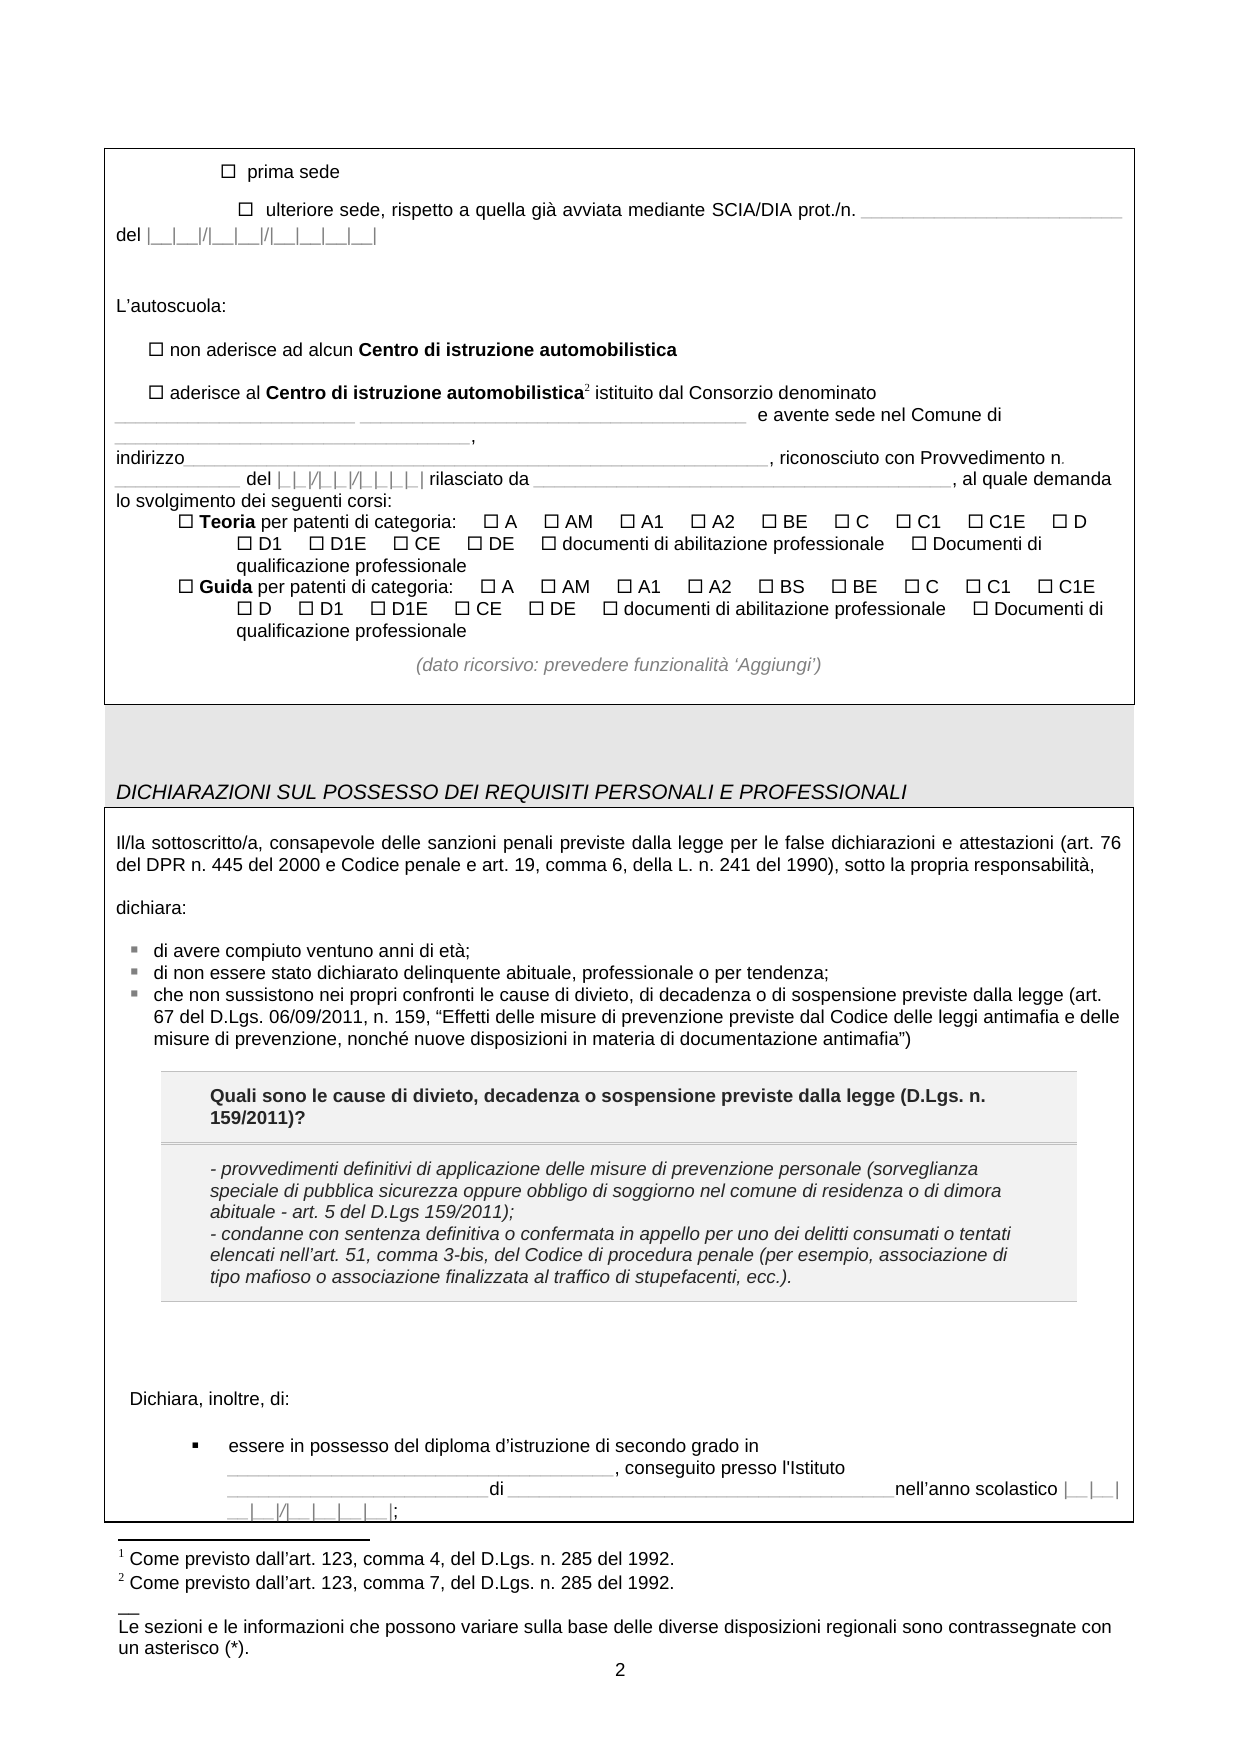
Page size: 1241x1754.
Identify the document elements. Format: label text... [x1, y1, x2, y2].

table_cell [105, 149, 1134, 704]
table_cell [105, 808, 1133, 1521]
table_cell DICHIARAZIONI SUL POSSESSO DEI REQUISITI PERSONALI E PROFESSIONALI [105, 705, 1134, 807]
